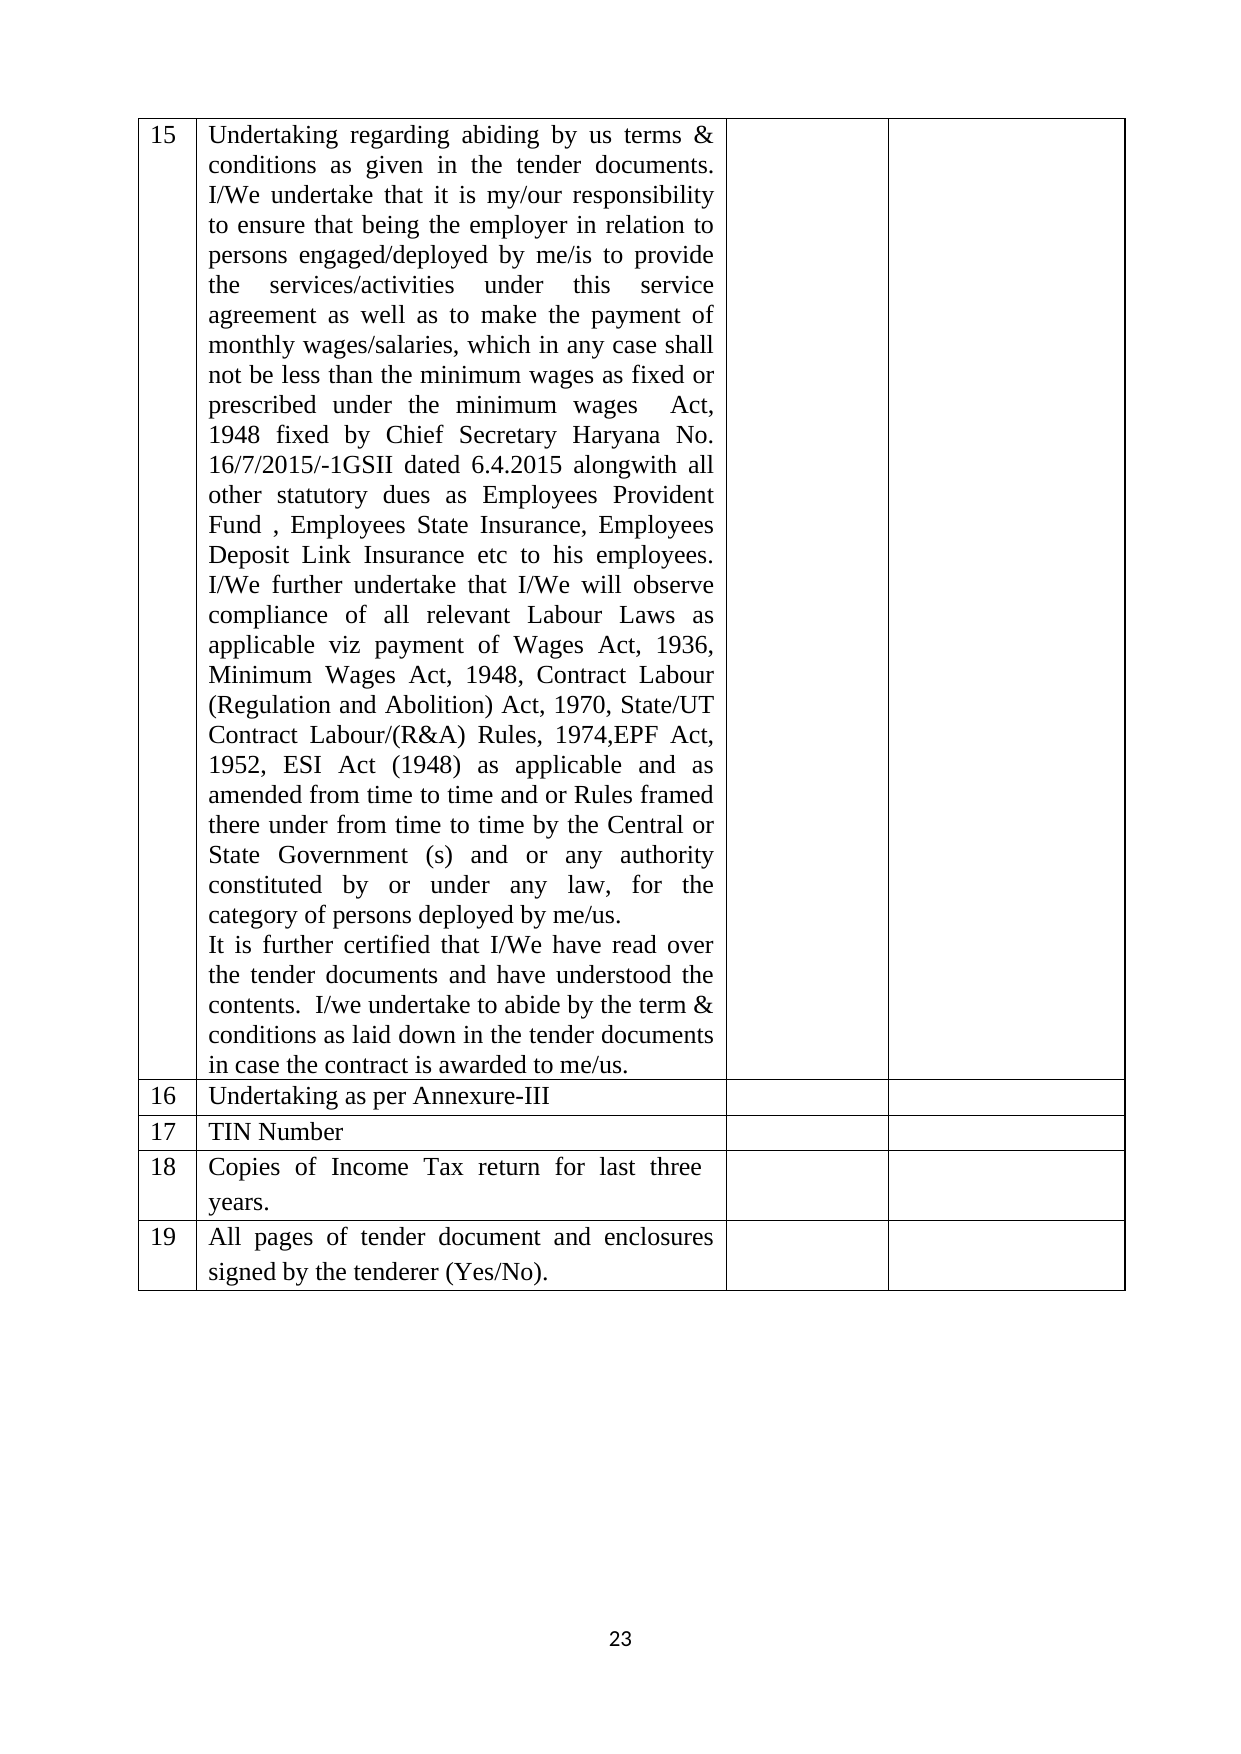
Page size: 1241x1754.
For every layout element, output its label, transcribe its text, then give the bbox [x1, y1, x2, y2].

table_cell [889, 119, 1124, 1079]
table_cell Copies of Income Tax return for last three years. [197, 1151, 726, 1220]
table_cell [727, 119, 888, 1079]
table_cell 19 [139, 1221, 196, 1290]
table_cell All pages of tender document and enclosures signed by the tenderer (Yes/No). [197, 1221, 726, 1290]
table_cell [889, 1151, 1124, 1220]
table_cell Undertaking as per Annexure-III [197, 1080, 726, 1115]
table_cell [727, 1080, 888, 1115]
table_cell 17 [139, 1116, 196, 1150]
table_cell Undertaking regarding abiding by us terms & conditions as given in the tender documents. I/We undertake that it is my/our responsibility to ensure that being the employer in relation to persons engaged/deployed by me/is to provide the services/activities under this service agreement as well as to make the payment of monthly wages/salaries, which in any case shall not be less than the minimum wages as fixed or prescribed under the minimum wages Act, 1948 fixed by Chief Secretary Haryana No. 16/7/2015/-1GSII dated 6.4.2015 alongwith all other statutory dues as Employees Provident Fund , Employees State Insurance, Employees Deposit Link Insurance etc to his employees. I/We further undertake that I/We will observe compliance of all relevant Labour Laws as applicable viz payment of Wages Act, 1936, Minimum Wages Act, 1948, Contract Labour (Regulation and Abolition) Act, 1970, State/UT Contract Labour/(R&A) Rules, 1974,EPF Act, 1952, ESI Act (1948) as applicable and as amended from time to time and or Rules framed there under from time to time by the Central or State Government (s) and or any authority constituted by or under any law, for the category of persons deployed by me/us. It is further certified that I/We have read over the tender documents and have understood the contents. I/we undertake to abide by the term & conditions as laid down in the tender documents in case the contract is awarded to me/us. [197, 119, 726, 1079]
table_cell [889, 1080, 1124, 1115]
table_cell TIN Number [197, 1116, 726, 1150]
table_cell [727, 1221, 888, 1290]
table_cell 15 [139, 119, 196, 1079]
table_cell [889, 1221, 1124, 1290]
table_cell 18 [139, 1151, 196, 1220]
table_cell [889, 1116, 1124, 1150]
table_cell [727, 1151, 888, 1220]
table_cell 16 [139, 1080, 196, 1115]
table_cell [727, 1116, 888, 1150]
